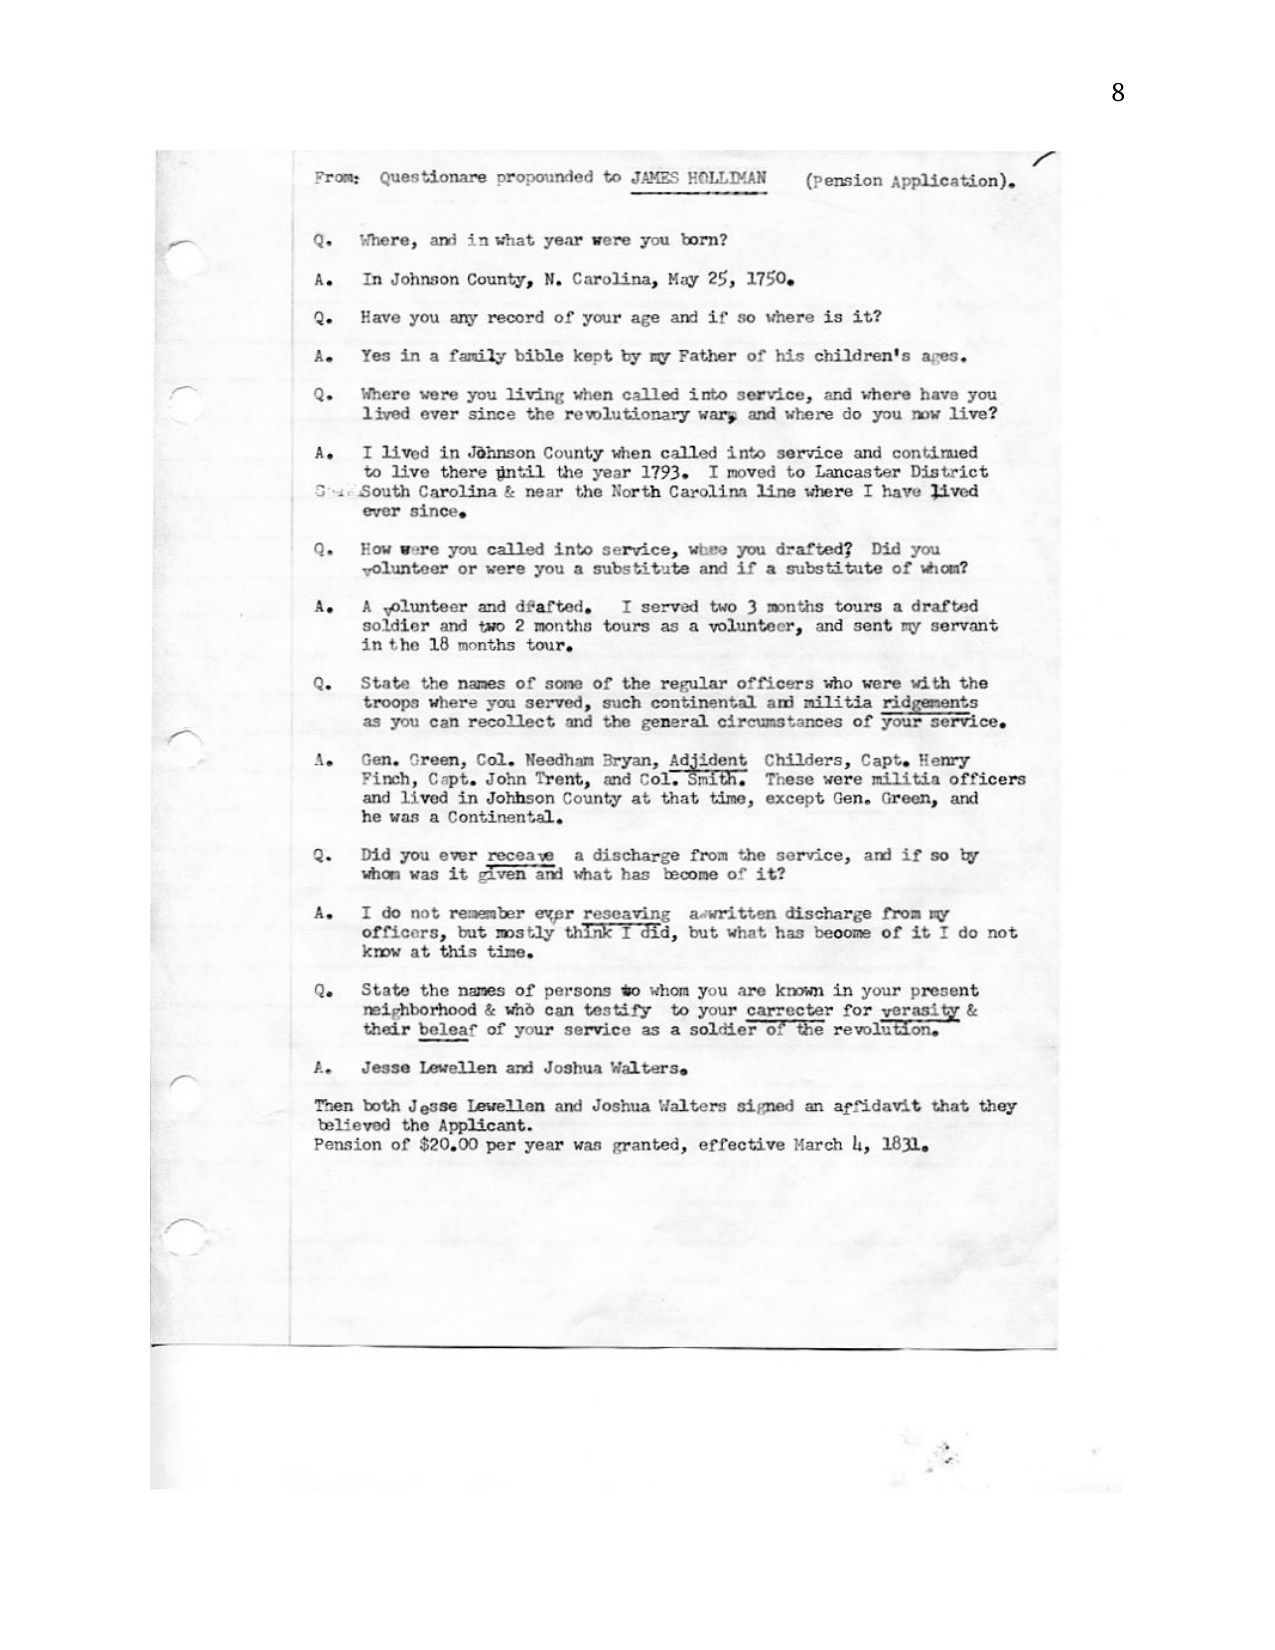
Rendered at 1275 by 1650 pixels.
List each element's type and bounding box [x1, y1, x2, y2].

picture [150, 150, 1125, 1493]
